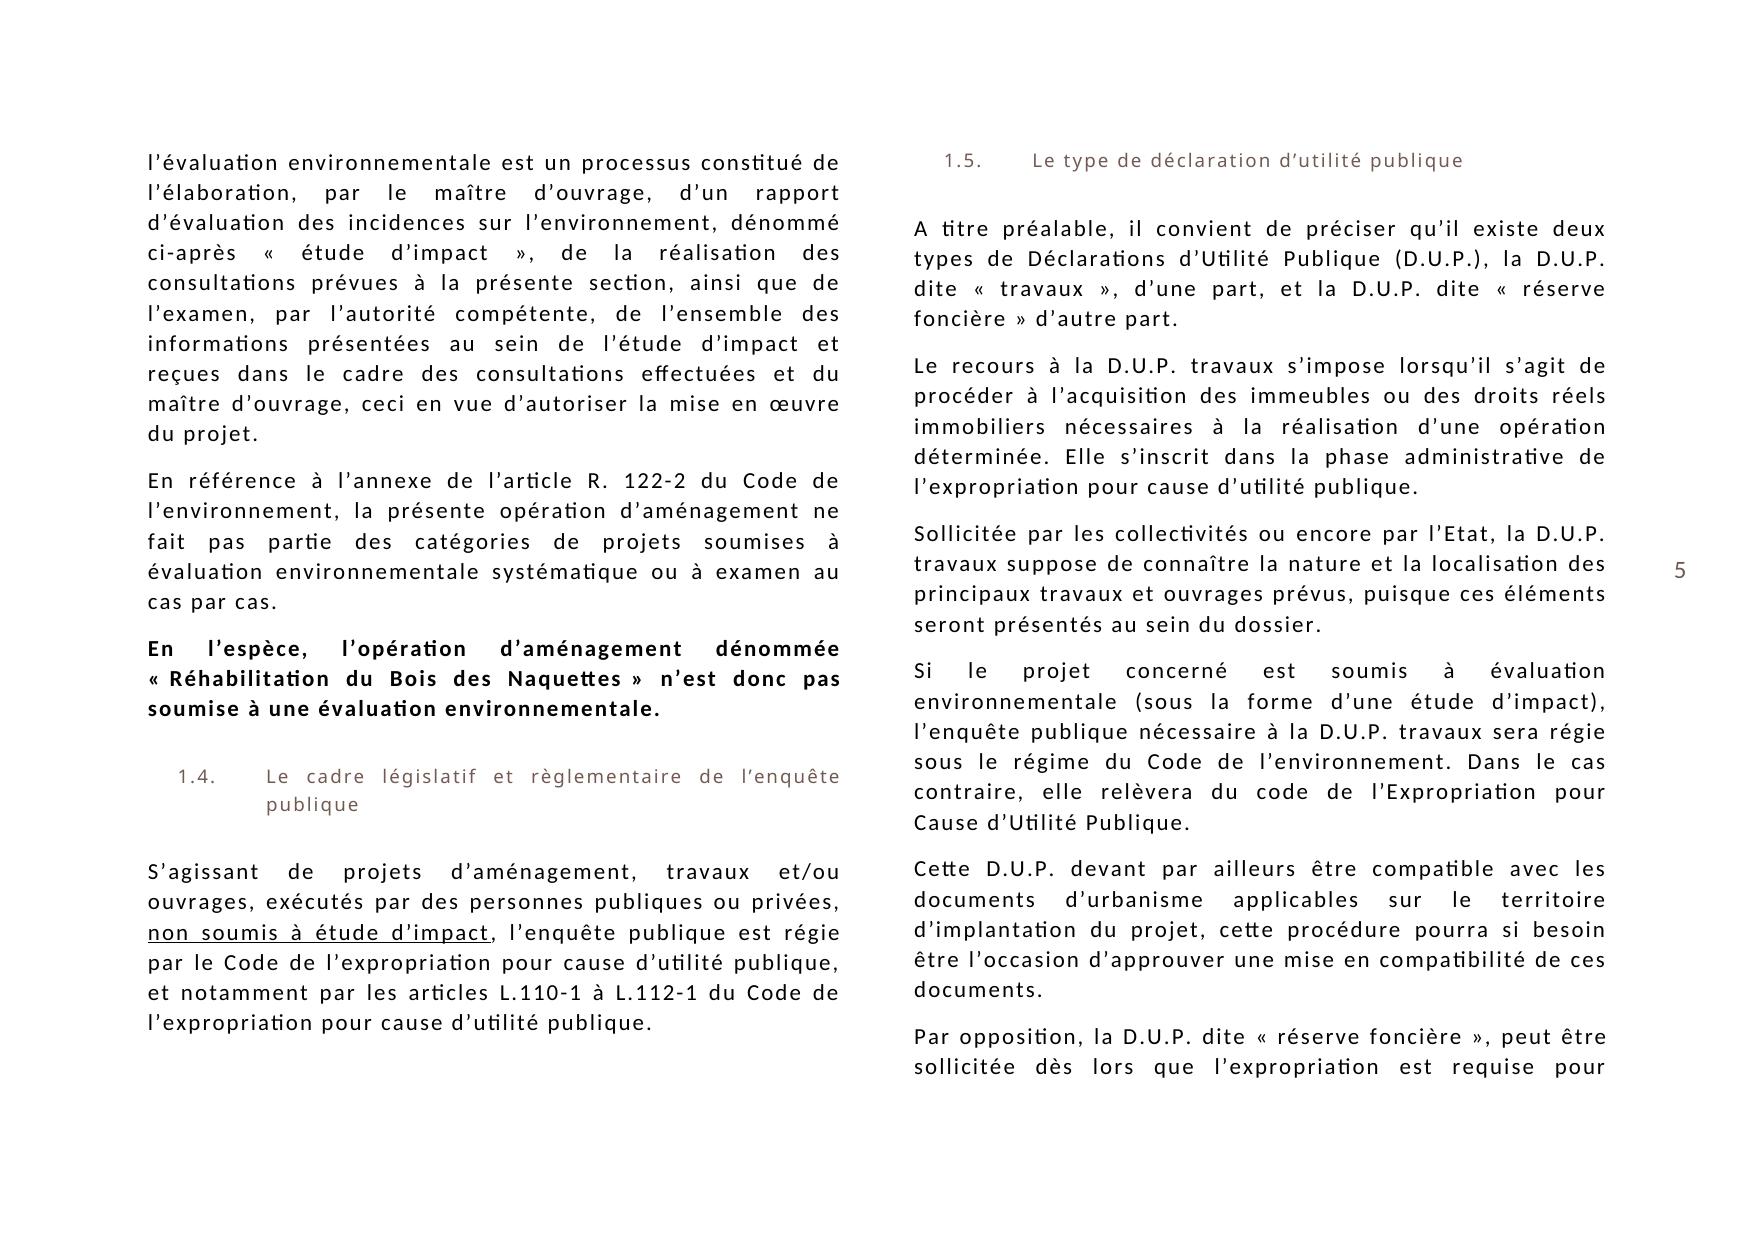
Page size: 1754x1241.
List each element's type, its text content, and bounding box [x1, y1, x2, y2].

text Sollicitée par les collectivités ou encore par l’Etat, la D.U.P. travaux suppose de connaître la nature et la localisation des principaux travaux et ouvrages prévus, puisque ces éléments seront présentés au sein du dossier. [914, 519, 1606, 638]
text S’agissant de projets d’aménagement, travaux et/ou ouvrages, exécutés par des personnes publiques ou privées, non soumis à étude d’impact, l’enquête publique est régie par le Code de l’expropriation pour cause d’utilité publique, et notamment par les articles L.110-1 à L.112-1 du Code de l’expropriation pour cause d’utilité publique. [148, 857, 840, 1036]
text En référence à l’annexe de l’article R. 122-2 du Code de l’environnement, la présente opération d’aménagement ne fait pas partie des catégories de projets soumises à évaluation environnementale systématique ou à examen au cas par cas. [148, 466, 840, 615]
text A titre préalable, il convient de préciser qu’il existe deux types de Déclarations d’Utilité Publique (D.U.P.), la D.U.P. dite « travaux », d’une part, et la D.U.P. dite « réserve foncière » d’autre part. [914, 214, 1606, 332]
text En l’espèce, l’opération d’aménagement dénommée « Réhabilitation du Bois des Naquettes » n’est donc pas soumise à une évaluation environnementale. [148, 634, 840, 722]
text Cette D.U.P. devant par ailleurs être compatible avec les documents d’urbanisme applicables sur le territoire d’implantation du projet, cette procédure pourra si besoin être l’occasion d’approuver une mise en compatibilité de ces documents. [914, 854, 1606, 1003]
subtitle Le type de déclaration d’utilité publique [943, 148, 1606, 173]
subtitle Le cadre législatif et règlementaire de l’enquête publique [177, 763, 840, 816]
text Si le projet concerné est soumis à évaluation environnementale (sous la forme d’une étude d’impact), l’enquête publique nécessaire à la D.U.P. travaux sera régie sous le régime du Code de l’environnement. Dans le cas contraire, elle relèvera du code de l’Expropriation pour Cause d’Utilité Publique. [914, 657, 1606, 836]
text Le recours à la D.U.P. travaux s’impose lorsqu’il s’agit de procéder à l’acquisition des immeubles ou des droits réels immobiliers nécessaires à la réalisation d’une opération déterminée. Elle s’inscrit dans la phase administrative de l’expropriation pour cause d’utilité publique. [914, 351, 1606, 500]
